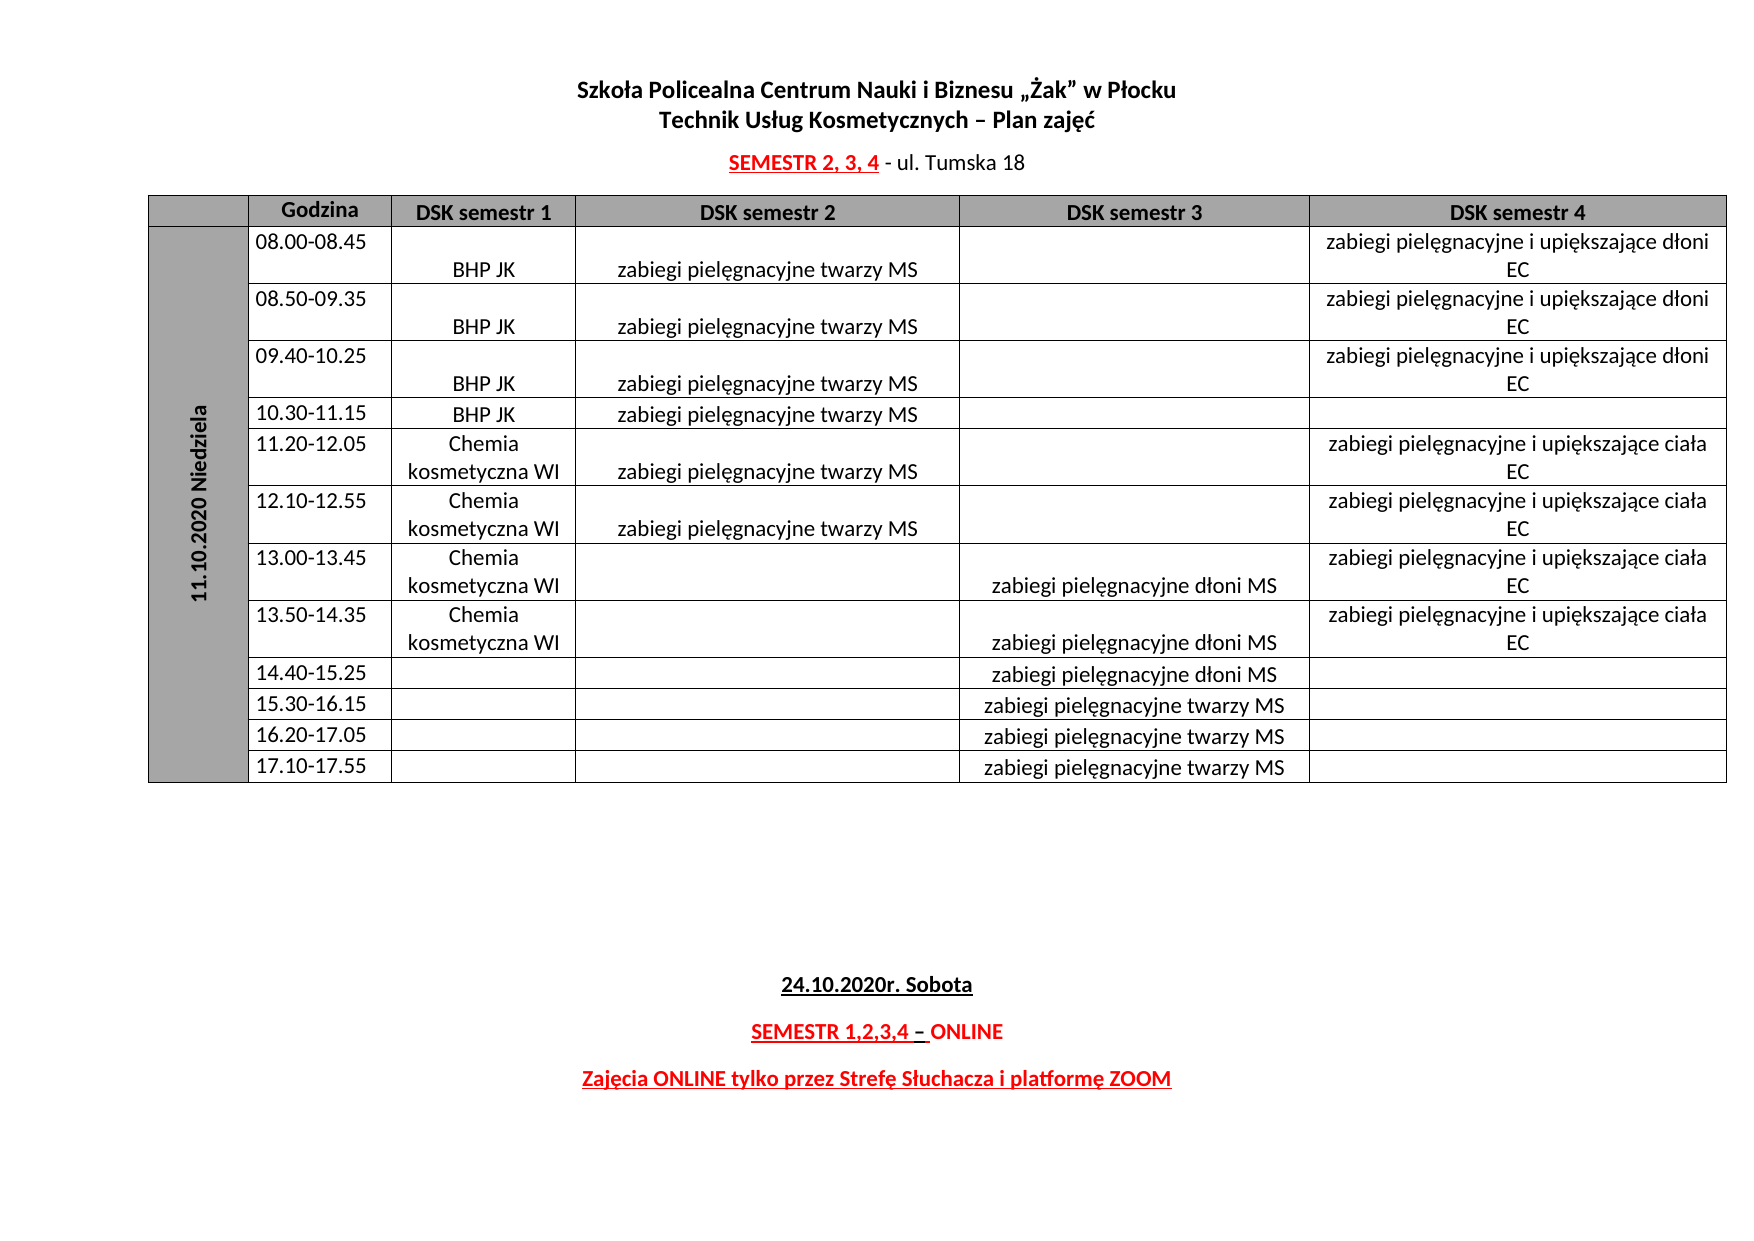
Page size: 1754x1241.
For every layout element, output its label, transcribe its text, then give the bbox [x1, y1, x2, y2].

text 24.10.2020r. Sobota [148, 970, 1606, 998]
table_cell [960, 398, 1309, 428]
table_cell [1310, 689, 1726, 719]
table_cell zabiegi pielęgnacyjne dłoni MS [960, 544, 1309, 599]
table_cell BHP JK [392, 398, 575, 428]
table_cell zabiegi pielęgnacyjne i upiększające dłoni EC [1310, 341, 1726, 397]
table_cell BHP JK [392, 284, 575, 340]
table_cell 08.00-08.45 [249, 227, 391, 283]
table_cell BHP JK [392, 341, 575, 397]
table_cell zabiegi pielęgnacyjne twarzy MS [576, 284, 959, 340]
table_cell Chemia kosmetyczna WI [392, 601, 575, 657]
table_cell zabiegi pielęgnacyjne twarzy MS [576, 227, 959, 283]
text Zajęcia ONLINE tylko przez Strefę Słuchacza i platformę ZOOM [148, 1064, 1606, 1092]
table_cell [1310, 658, 1726, 688]
table_cell [392, 751, 575, 782]
table_cell zabiegi pielęgnacyjne twarzy MS [960, 720, 1309, 750]
table_cell zabiegi pielęgnacyjne dłoni MS [960, 658, 1309, 688]
table_cell zabiegi pielęgnacyjne dłoni MS [960, 601, 1309, 657]
table_cell [960, 227, 1309, 283]
table_cell zabiegi pielęgnacyjne twarzy MS [960, 689, 1309, 719]
table_cell [392, 658, 575, 688]
table_cell zabiegi pielęgnacyjne twarzy MS [576, 341, 959, 397]
table_cell 13.50-14.35 [249, 601, 391, 657]
table_cell Chemia kosmetyczna WI [392, 544, 575, 599]
table_header [149, 196, 248, 226]
table_cell zabiegi pielęgnacyjne i upiększające ciała EC [1310, 429, 1726, 485]
table_cell [1310, 751, 1726, 782]
table_header DSK semestr 3 [960, 196, 1309, 226]
table_cell Chemia kosmetyczna WI [392, 429, 575, 485]
table_cell zabiegi pielęgnacyjne twarzy MS [576, 429, 959, 485]
table_cell [576, 720, 959, 750]
table_header Godzina [249, 196, 391, 226]
table_cell BHP JK [392, 227, 575, 283]
table_cell [576, 658, 959, 688]
table_cell [576, 689, 959, 719]
table_cell 15.30-16.15 [249, 689, 391, 719]
table_cell zabiegi pielęgnacyjne i upiększające ciała EC [1310, 601, 1726, 657]
table_cell [1310, 398, 1726, 428]
table_cell zabiegi pielęgnacyjne twarzy MS [960, 751, 1309, 782]
table_cell [392, 689, 575, 719]
table_cell zabiegi pielęgnacyjne twarzy MS [576, 486, 959, 542]
table_header DSK semestr 2 [576, 196, 959, 226]
table_cell 17.10-17.55 [249, 751, 391, 782]
table_cell [576, 751, 959, 782]
table_cell [960, 284, 1309, 340]
table_cell zabiegi pielęgnacyjne i upiększające dłoni EC [1310, 284, 1726, 340]
table_cell zabiegi pielęgnacyjne i upiększające ciała EC [1310, 544, 1726, 599]
table_cell 10.30-11.15 [249, 398, 391, 428]
table_header DSK semestr 1 [392, 196, 575, 226]
table_cell 14.40-15.25 [249, 658, 391, 688]
text SEMESTR 1,2,3,4 – ONLINE [148, 1017, 1606, 1045]
table_cell zabiegi pielęgnacyjne i upiększające dłoni EC [1310, 227, 1726, 283]
table_cell 08.50-09.35 [249, 284, 391, 340]
table_header DSK semestr 4 [1310, 196, 1726, 226]
table_cell 13.00-13.45 [249, 544, 391, 599]
table_cell 16.20-17.05 [249, 720, 391, 750]
table_cell [960, 429, 1309, 485]
table_cell [960, 341, 1309, 397]
table_cell [1310, 720, 1726, 750]
table_cell [960, 486, 1309, 542]
table_cell 11.10.2020 Niedziela [149, 227, 248, 782]
text SEMESTR 2, 3, 4 - ul. Tumska 18 [148, 148, 1606, 176]
table_cell zabiegi pielęgnacyjne twarzy MS [576, 398, 959, 428]
table_cell [576, 544, 959, 599]
table_cell 12.10-12.55 [249, 486, 391, 542]
table_cell zabiegi pielęgnacyjne i upiększające ciała EC [1310, 486, 1726, 542]
table_cell 09.40-10.25 [249, 341, 391, 397]
table_cell Chemia kosmetyczna WI [392, 486, 575, 542]
table_cell [392, 720, 575, 750]
table_cell 11.20-12.05 [249, 429, 391, 485]
table_cell [576, 601, 959, 657]
